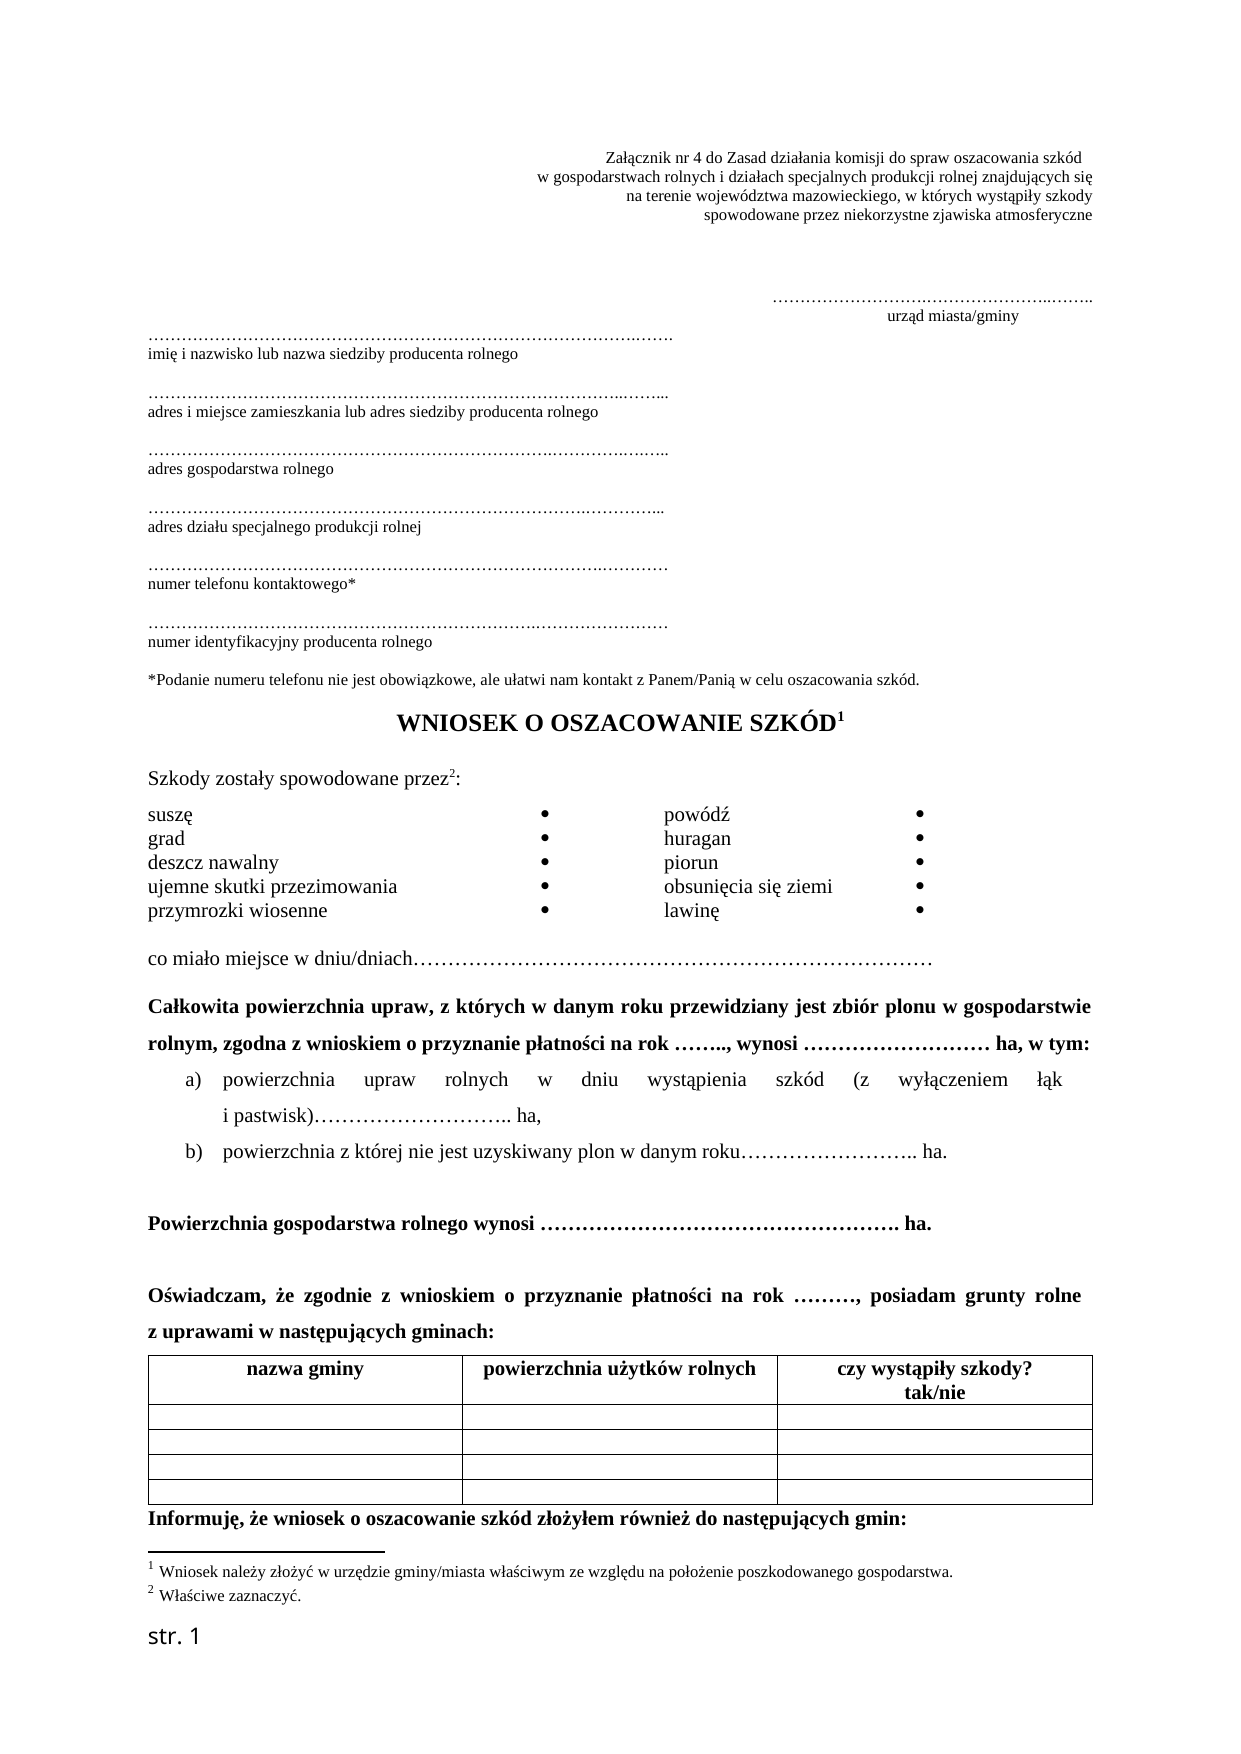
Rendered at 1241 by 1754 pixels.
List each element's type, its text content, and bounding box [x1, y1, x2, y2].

table_cell [463, 1405, 777, 1429]
text na terenie województwa mazowieckiego, w których wystąpiły szkody [148, 186, 1093, 205]
table_cell [778, 1405, 1092, 1429]
table_cell [463, 1480, 777, 1504]
text Informuję, że wniosek o oszacowanie szkód złożyłem również do następujących gmin: [148, 1505, 1093, 1529]
table_cell [149, 1405, 462, 1429]
text …………………………………………………………………………..……... [148, 382, 1093, 402]
text WNIOSEK O OSZACOWANIE SZKÓD [148, 708, 1093, 737]
text ……………………………………………………………………….………… [148, 555, 1093, 574]
table_cell [149, 1430, 462, 1454]
text Całkowita powierzchnia upraw, z których w danym roku przewidziany jest zbiór plonu w gospodarstwie rolnym, zgodna z wnioskiem o przyznanie płatności na rok …….., wynosi ……………………… ha, w tym: [148, 994, 1093, 1054]
text adres i miejsce zamieszkania lub adres siedziby producenta rolnego [148, 402, 1093, 421]
text suszę powódź [148, 802, 1093, 826]
text Powierzchnia gospodarstwa rolnego wynosi ……………………………………………. ha. [148, 1211, 1093, 1235]
text co miało miejsce w dniu/dniach………………………………………………………………… [148, 946, 1093, 970]
text numer telefonu kontaktowego* [148, 574, 1093, 593]
text ……………………………………………………………….………….….….. [148, 440, 1093, 459]
table_cell [778, 1455, 1092, 1479]
text grad huragan [148, 826, 1093, 850]
text adres działu specjalnego produkcji rolnej [148, 517, 1093, 536]
list powierzchnia upraw rolnych w dniu wystąpienia szkód (z wyłączeniem łąk i pastwisk)……………………….. ha, [185, 1066, 1093, 1127]
text w gospodarstwach rolnych i działach specjalnych produkcji rolnej znajdujących się [148, 167, 1093, 186]
table_cell [463, 1430, 777, 1454]
table_cell [149, 1480, 462, 1504]
text …………………………………………………………………….…………... [148, 497, 1093, 517]
text ujemne skutki przezimowania obsunięcia się ziemi [148, 874, 1093, 898]
table_cell [778, 1480, 1092, 1504]
table_header powierzchnia użytków rolnych [463, 1356, 777, 1404]
text spowodowane przez niekorzystne zjawiska atmosferyczne [148, 205, 1093, 224]
table_header czy wystąpiły szkody? tak/nie [778, 1356, 1092, 1404]
text Szkody zostały spowodowane przez: [148, 766, 1093, 790]
text …………………………………………………………….…………………… [148, 612, 1093, 632]
table_cell [463, 1455, 777, 1479]
list powierzchnia z której nie jest uzyskiwany plon w danym roku…………………….. ha. [185, 1138, 1093, 1163]
text …………………………………………………………………………….……. [148, 325, 1093, 344]
text Oświadczam, że zgodnie z wnioskiem o przyznanie płatności na rok ………, posiadam grunty rolne z uprawami w następujących gminach: [148, 1283, 1093, 1343]
table_header nazwa gminy [149, 1356, 462, 1404]
text ……………………….…………………..…….. [148, 287, 1093, 306]
text urząd miasta/gminy [148, 306, 1019, 325]
text adres gospodarstwa rolnego [148, 459, 1093, 478]
text numer identyfikacyjny producenta rolnego [148, 632, 1093, 651]
text deszcz nawalny piorun [148, 850, 1093, 874]
text przymrozki wiosenne lawinę [148, 898, 1093, 922]
table_cell [778, 1430, 1092, 1454]
text Załącznik nr 4 do Zasad działania komisji do spraw oszacowania szkód [148, 148, 1107, 167]
text *Podanie numeru telefonu nie jest obowiązkowe, ale ułatwi nam kontakt z Panem/Panią w celu oszacowania szkód. [148, 670, 1093, 689]
table_cell [149, 1455, 462, 1479]
text imię i nazwisko lub nazwa siedziby producenta rolnego [148, 344, 1093, 363]
